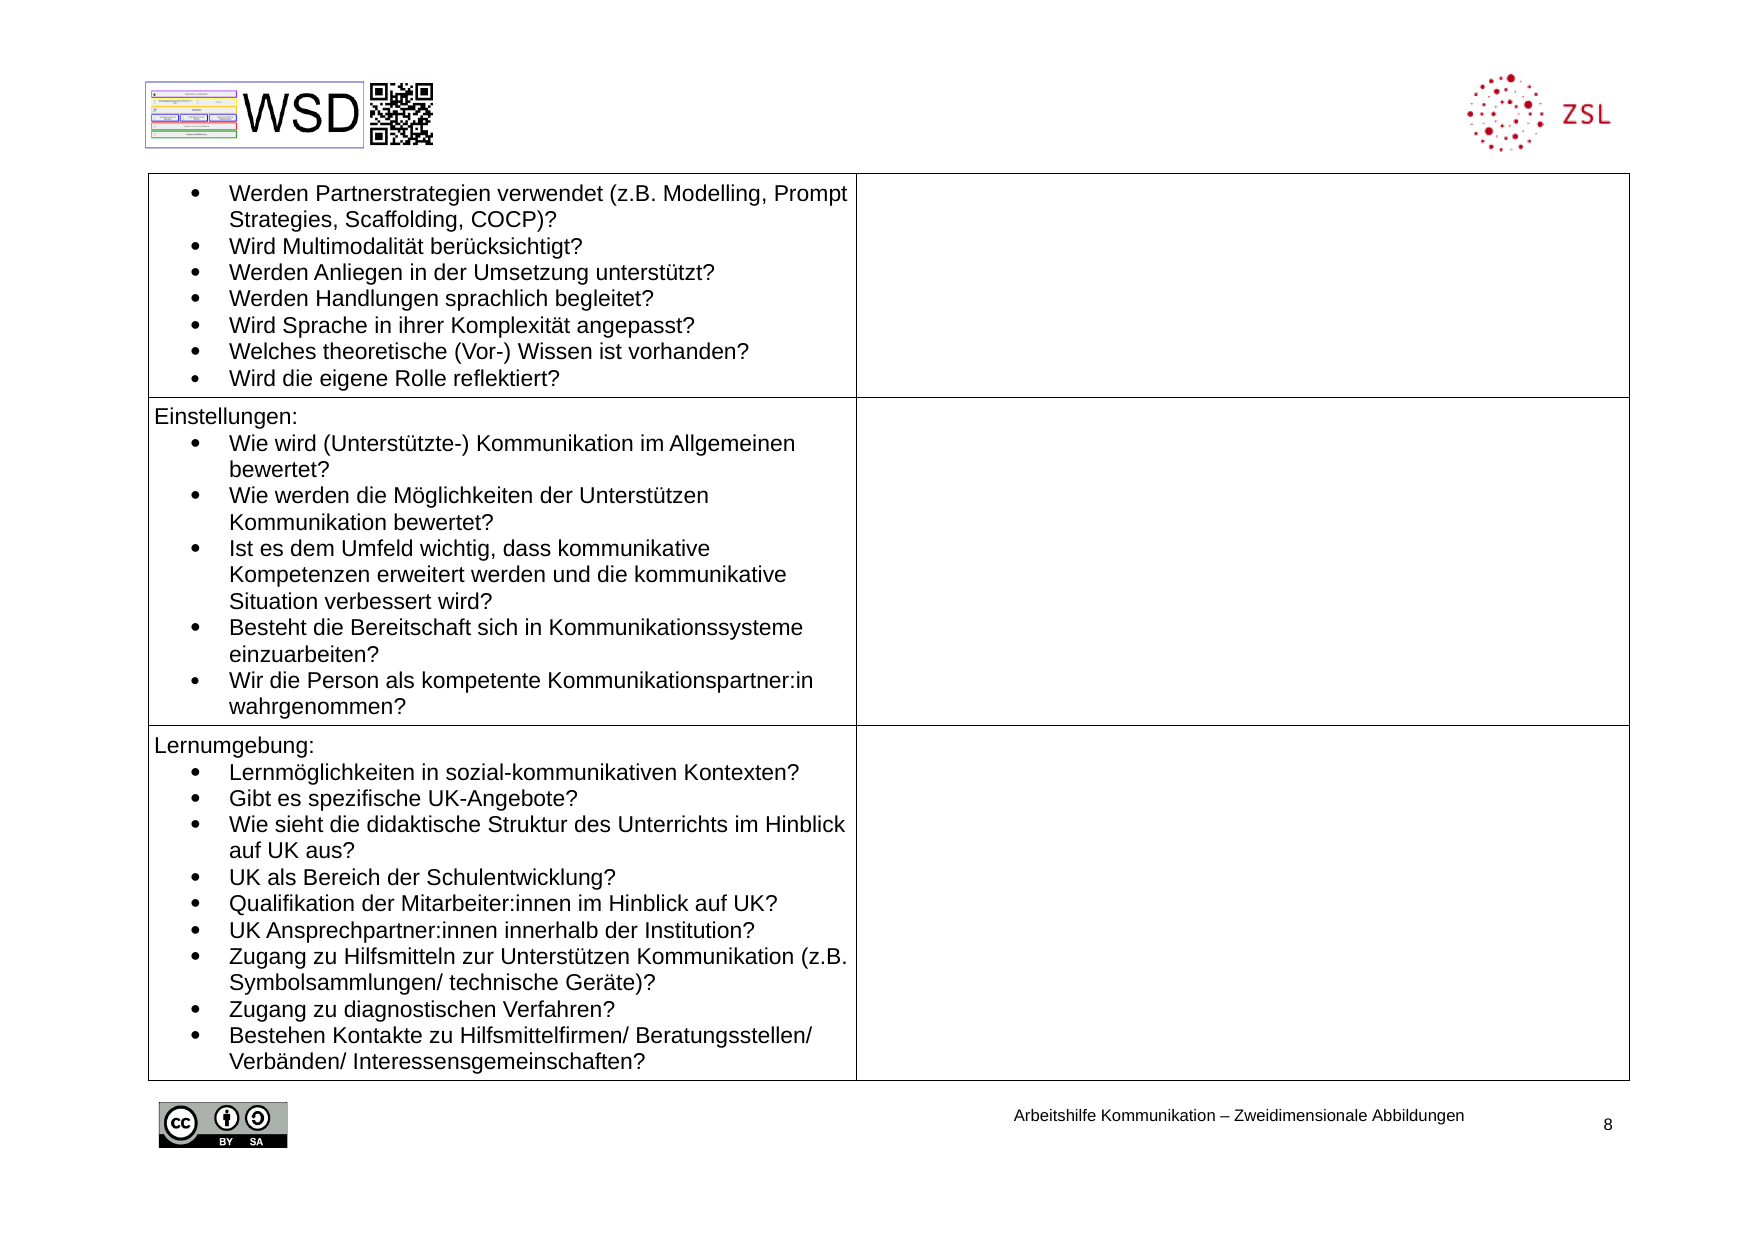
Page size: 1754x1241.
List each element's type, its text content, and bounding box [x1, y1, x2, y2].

table_header [857, 174, 1629, 397]
picture [158, 1102, 288, 1148]
picture [143, 78, 438, 150]
table_cell [857, 398, 1629, 725]
picture [1465, 73, 1613, 154]
table_cell Einstellungen: Wie wird (Unterstützte-) Kommunikation im Allgemeinen bewertet? Wie werden die Möglichkeiten der Unterstützen Kommunikation bewertet? Ist es dem Umfeld wichtig, dass kommunikative Kompetenzen erweitert werden und die kommunikative Situation verbessert wird? Besteht die Bereitschaft sich in Kommunikationssysteme einzuarbeiten? Wir die Person als kompetente Kommunikationspartner:in wahrgenommen? [149, 398, 856, 725]
table_cell [857, 726, 1629, 1080]
